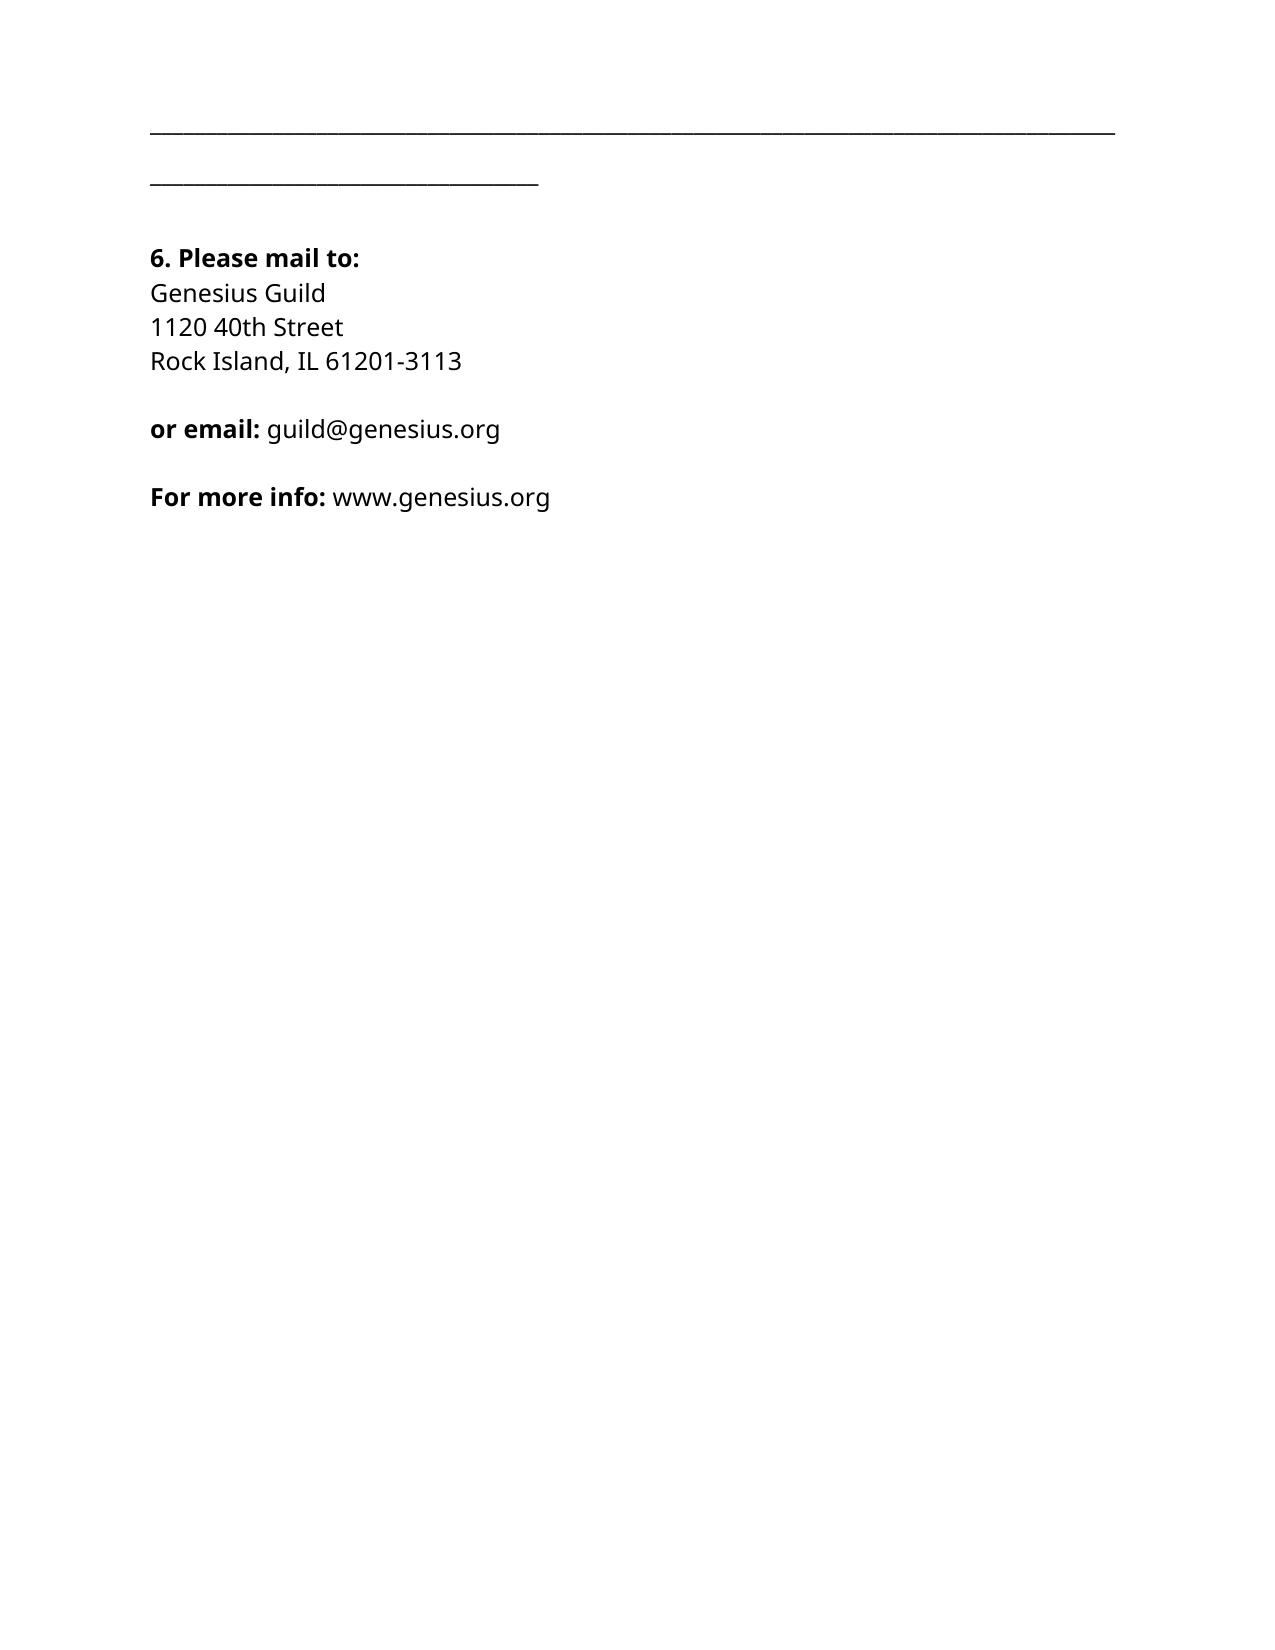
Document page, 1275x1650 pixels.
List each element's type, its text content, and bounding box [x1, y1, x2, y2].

text Genesius Guild [150, 275, 1125, 309]
text For more info: www.genesius.org [150, 479, 1125, 514]
text or email: guild@genesius.org [150, 411, 1125, 446]
text 6. Please mail to: [150, 241, 1125, 275]
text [150, 105, 1125, 190]
text 1120 40th Street [150, 309, 1125, 343]
text Rock Island, IL 61201-3113 [150, 343, 1125, 377]
